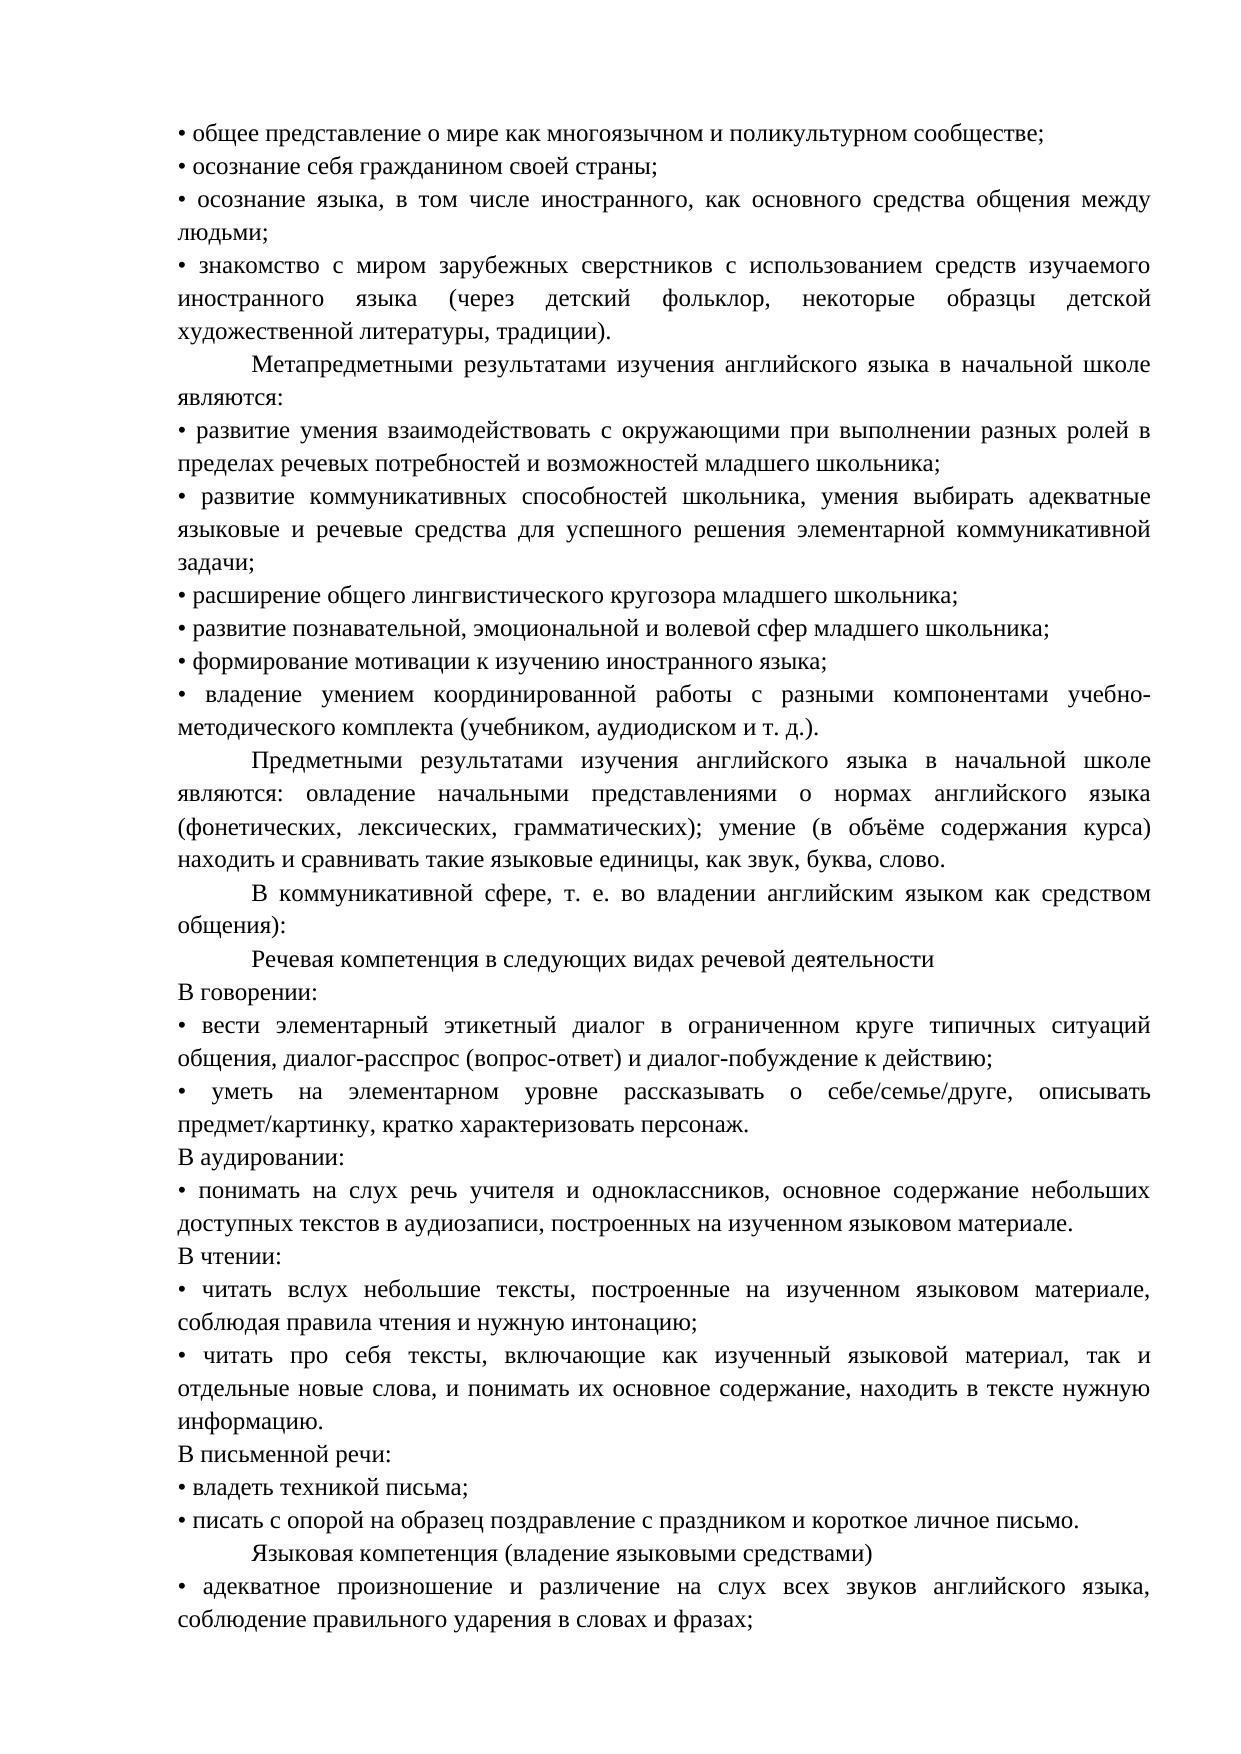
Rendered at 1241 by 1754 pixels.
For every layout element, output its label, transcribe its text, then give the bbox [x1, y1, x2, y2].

text Языковая компетенция (владение языковыми средствами) [177, 1538, 1152, 1567]
text • читать про себя тексты, включающие как изученный языковой материал, так и отдельные новые слова, и понимать их основное содержание, находить в тексте нужную информацию. [177, 1340, 1152, 1435]
text • читать вслух небольшие тексты, построенные на изученном языковом материале, соблюдая правила чтения и нужную интонацию; [177, 1274, 1152, 1336]
text Предметными результатами изучения английского языка в начальной школе являются: овладение начальными представлениями о нормах английского языка (фонетических, лексических, грамматических); умение (в объёме содержания курса) находить и сравнивать такие языковые единицы, как звук, буква, слово. [177, 746, 1152, 873]
text Метапредметными результатами изучения английского языка в начальной школе являются: [177, 349, 1152, 411]
text • знакомство с миром зарубежных сверстников с использованием средств изучаемого иностранного языка (через детский фольклор, некоторые образцы детской художественной литературы, традиции). [177, 250, 1152, 345]
text • понимать на слух речь учителя и одноклассников, основное содержание небольших доступных текстов в аудиозаписи, построенных на изученном языковом материале. [177, 1175, 1152, 1237]
text В письменной речи: [177, 1439, 1152, 1468]
text • адекватное произношение и различение на слух всех звуков английского языка, соблюдение правильного ударения в словах и фразах; [177, 1571, 1152, 1633]
text • уметь на элементарном уровне рассказывать о себе/семье/друге, описывать предмет/картинку, кратко характеризовать персонаж. [177, 1076, 1152, 1137]
text • развитие познавательной, эмоциональной и волевой сфер младшего школьника; [177, 613, 1152, 642]
text Речевая компетенция в следующих видах речевой деятельности [177, 944, 1152, 972]
text • осознание языка, в том числе иностранного, как основного средства общения между людьми; [177, 184, 1152, 246]
text • развитие коммуникативных способностей школьника, умения выбирать адекватные языковые и речевые средства для успешного решения элементарной коммуникативной задачи; [177, 481, 1152, 576]
text • вести элементарный этикетный диалог в ограниченном круге типичных ситуаций общения, диалог-расспрос (вопрос-ответ) и диалог-побуждение к действию; [177, 1010, 1152, 1071]
text • общее представление о мире как многоязычном и поликультурном сообществе; [177, 118, 1152, 147]
text • владение умением координированной работы с разными компонентами учебно-методического комплекта (учебником, аудиодиском и т. д.). [177, 679, 1152, 741]
text В говорении: [177, 977, 1152, 1005]
text • расширение общего лингвистического кругозора младшего школьника; [177, 580, 1152, 609]
text В коммуникативной сфере, т. е. во владении английским языком как средством общения): [177, 878, 1152, 939]
text В аудировании: [177, 1142, 1152, 1171]
text • развитие умения взаимодействовать с окружающими при выполнении разных ролей в пределах речевых потребностей и возможностей младшего школьника; [177, 415, 1152, 477]
text • формирование мотивации к изучению иностранного языка; [177, 646, 1152, 675]
text В чтении: [177, 1241, 1152, 1269]
text • владеть техникой письма; [177, 1472, 1152, 1501]
text • писать с опорой на образец поздравление с праздником и короткое личное письмо. [177, 1505, 1152, 1534]
text • осознание себя гражданином своей страны; [177, 151, 1152, 180]
